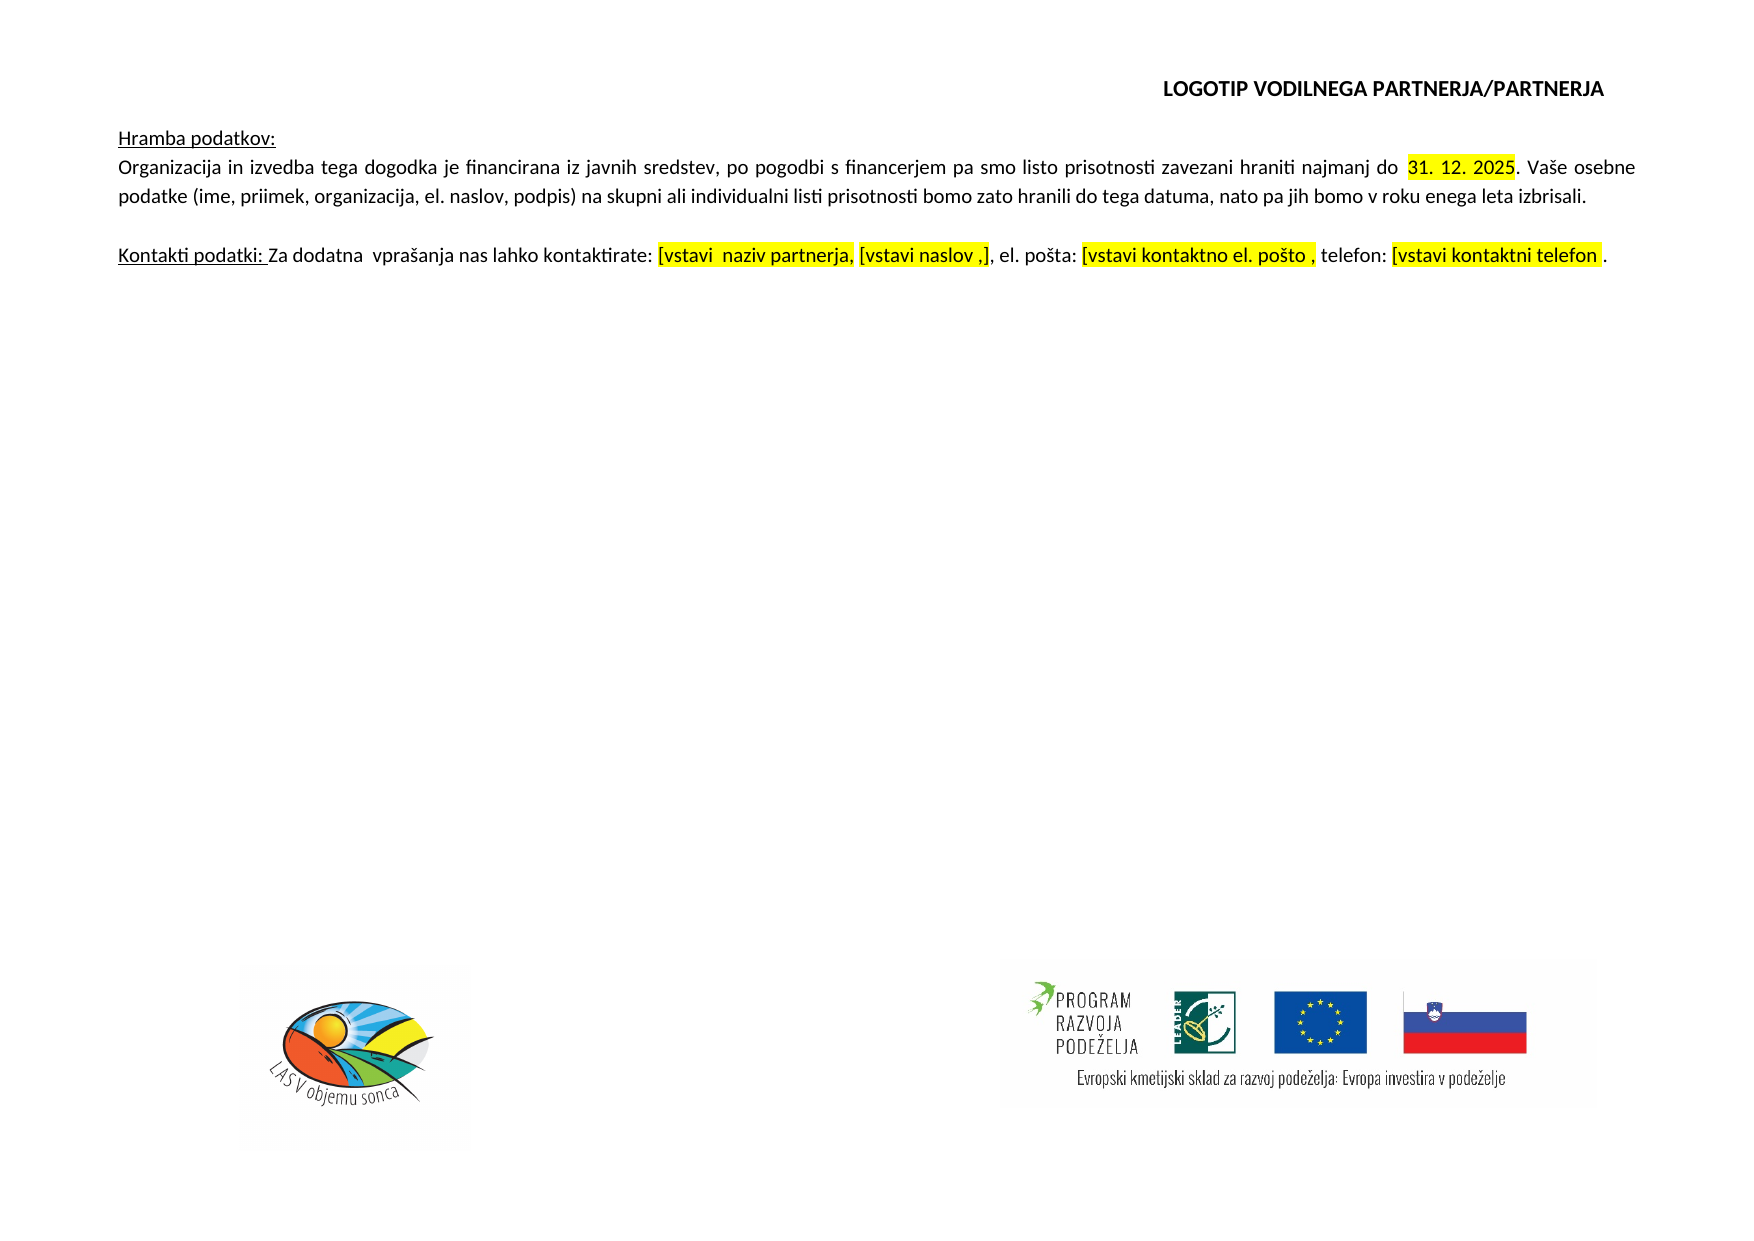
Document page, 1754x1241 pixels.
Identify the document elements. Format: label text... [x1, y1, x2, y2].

text Kontakti podatki: Za dodatna vprašanja nas lahko kontaktirate: [vstavi naziv partnerja, [vstavi naslov ,], el. pošta: [vstavi kontaktno el. pošto , telefon: [vstavi kontaktni telefon . [118, 242, 658, 267]
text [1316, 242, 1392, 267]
text Hramba podatkov: [118, 125, 1636, 151]
picture [1000, 959, 1598, 1108]
text Organizacija in izvedba tega dogodka je financirana iz javnih sredstev, po pogodbi s financerjem pa smo listo prisotnosti zavezani hraniti najmanj do 31. 12. 2025. Vaše osebne podatke (ime, priimek, organizacija, el. naslov, podpis) na skupni ali individualni listi prisotnosti bomo zato hranili do tega datuma, nato pa jih bomo v roku enega leta izbrisali. [118, 154, 1636, 209]
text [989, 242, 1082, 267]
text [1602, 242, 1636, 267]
picture [239, 965, 472, 1151]
